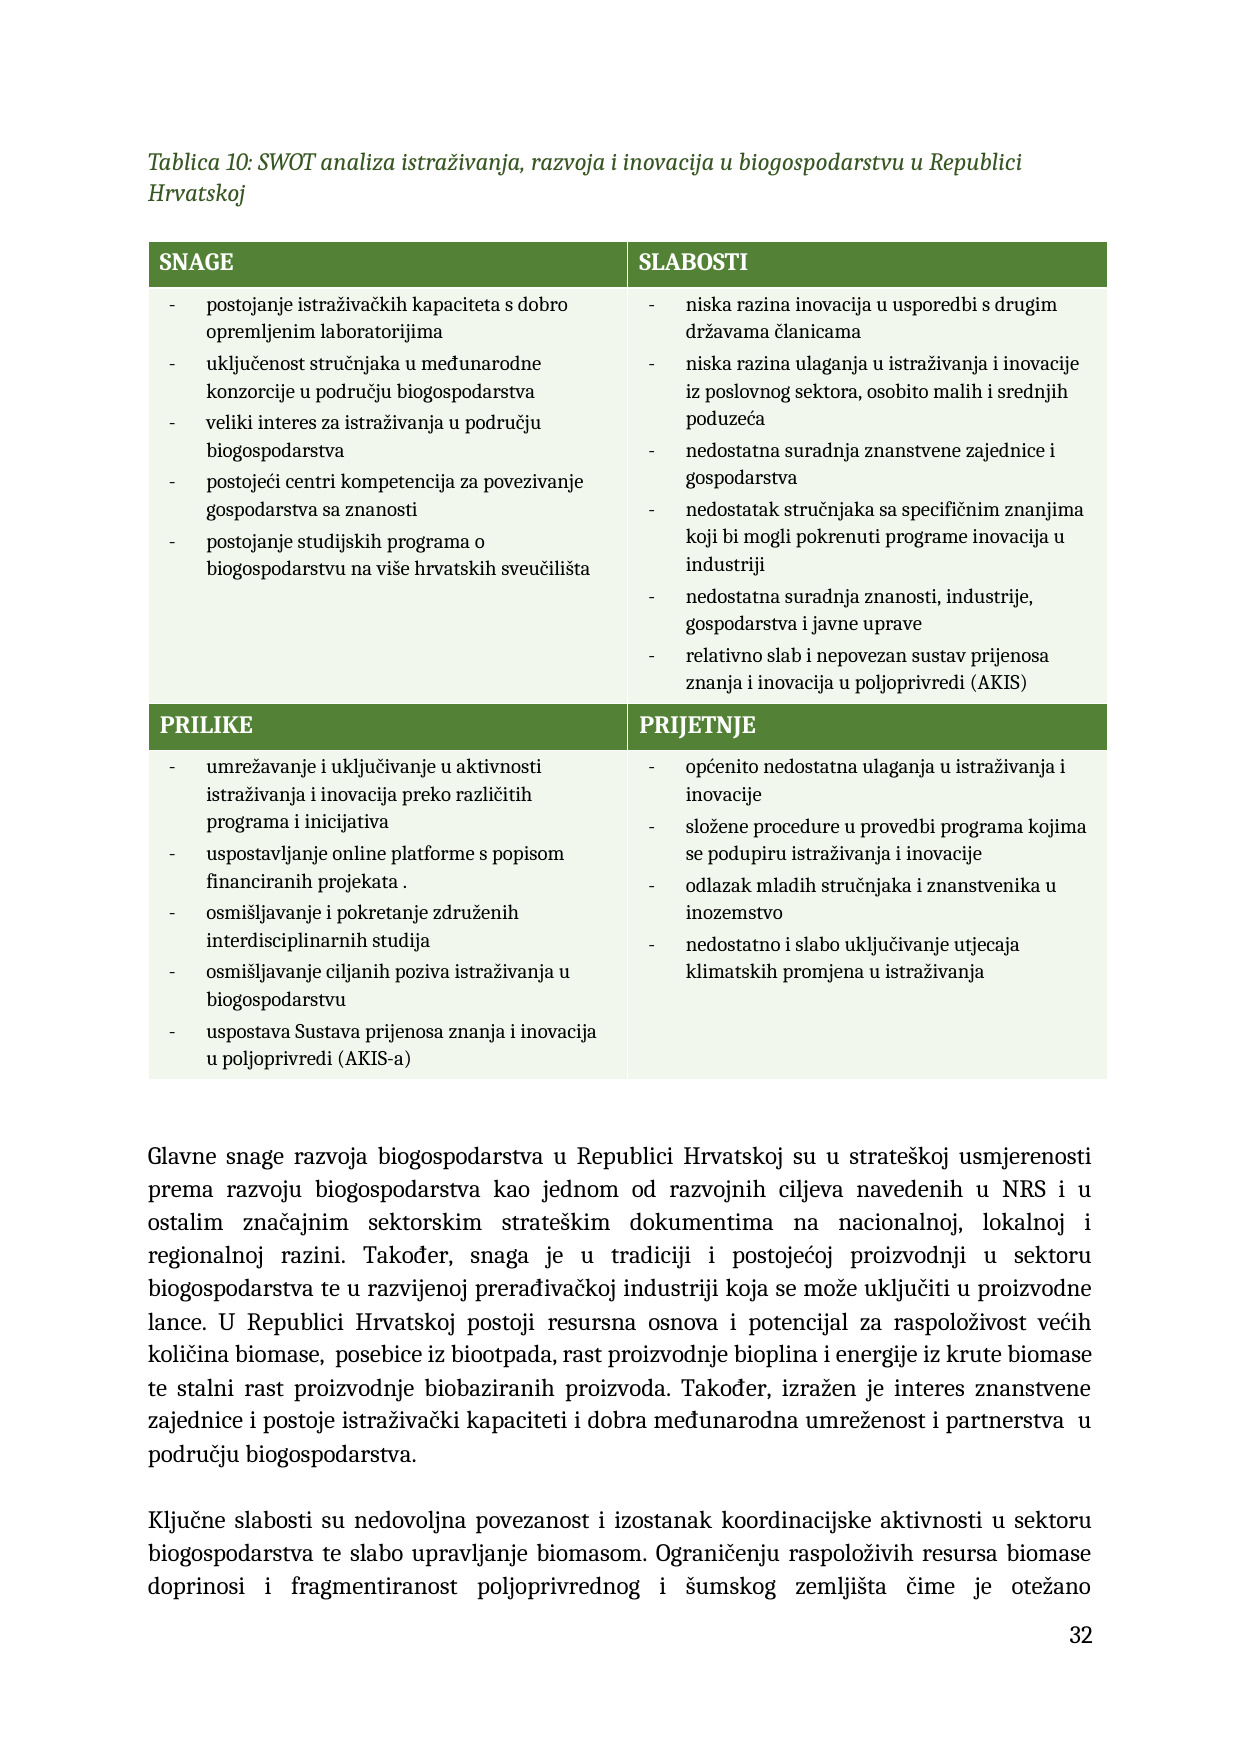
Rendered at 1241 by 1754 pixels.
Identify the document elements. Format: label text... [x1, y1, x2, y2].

table_cell općenito nedostatna ulaganja u istraživanja i inovacije složene procedure u provedbi programa kojima se podupiru istraživanja i inovacije odlazak mladih stručnjaka i znanstvenika u inozemstvo nedostatno i slabo uključivanje utjecaja klimatskih promjena u istraživanja [628, 751, 1107, 1079]
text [148, 1506, 1092, 1600]
table_cell niska razina inovacija u usporedbi s drugim državama članicama niska razina ulaganja u istraživanja i inovacije iz poslovnog sektora, osobito malih i srednjih poduzeća nedostatna suradnja znanstvene zajednice i gospodarstva nedostatak stručnjaka sa specifičnim znanjima koji bi mogli pokrenuti programe inovacija u industriji nedostatna suradnja znanosti, industrije, gospodarstva i javne uprave relativno slab i nepovezan sustav prijenosa znanja i inovacija u poljoprivredi (AKIS) [628, 289, 1107, 703]
table_cell umrežavanje i uključivanje u aktivnosti istraživanja i inovacija preko različitih programa i inicijativa uspostavljanje online platforme s popisom financiranih projekata . osmišljavanje i pokretanje združenih interdisciplinarnih studija osmišljavanje ciljanih poziva istraživanja u biogospodarstvu uspostava Sustava prijenosa znanja i inovacija u poljoprivredi (AKIS-a) [149, 751, 627, 1079]
table_header SLABOSTI [628, 242, 1107, 287]
table_cell postojanje istraživačkih kapaciteta s dobro opremljenim laboratorijima uključenost stručnjaka u međunarodne konzorcije u području biogospodarstva veliki interes za istraživanja u području biogospodarstva postojeći centri kompetencija za povezivanje gospodarstva sa znanosti postojanje studijskih programa o biogospodarstvu na više hrvatskih sveučilišta [149, 289, 627, 703]
table_cell PRIJETNJE [628, 704, 1107, 750]
table_header SNAGE [149, 242, 627, 287]
text Glavne snage razvoja biogospodarstva u Republici Hrvatskoj su u strateškoj usmjerenosti prema razvoju biogospodarstva kao jednom od razvojnih ciljeva navedenih u NRS i u ostalim značajnim sektorskim strateškim dokumentima na nacionalnoj, lokalnoj i regionalnoj razini. Također, snaga je u tradiciji i postojećoj proizvodnji u sektoru biogospodarstva te u razvijenoj prerađivačkoj industriji koja se može uključiti u proizvodne lance. U Republici Hrvatskoj postoji resursna osnova i potencijal za raspoloživost većih količina biomase, posebice iz biootpada, rast proizvodnje bioplina i energije iz krute biomase te stalni rast proizvodnje biobaziranih proizvoda. Također, izražen je interes znanstvene zajednice i postoje istraživački kapaciteti i dobra međunarodna umreženost i partnerstva u području biogospodarstva. [148, 1142, 1092, 1468]
text Tablica 10: SWOT analiza istraživanja, razvoja i inovacija u biogospodarstvu u Republici Hrvatskoj [148, 148, 1092, 207]
table_cell PRILIKE [149, 704, 627, 750]
